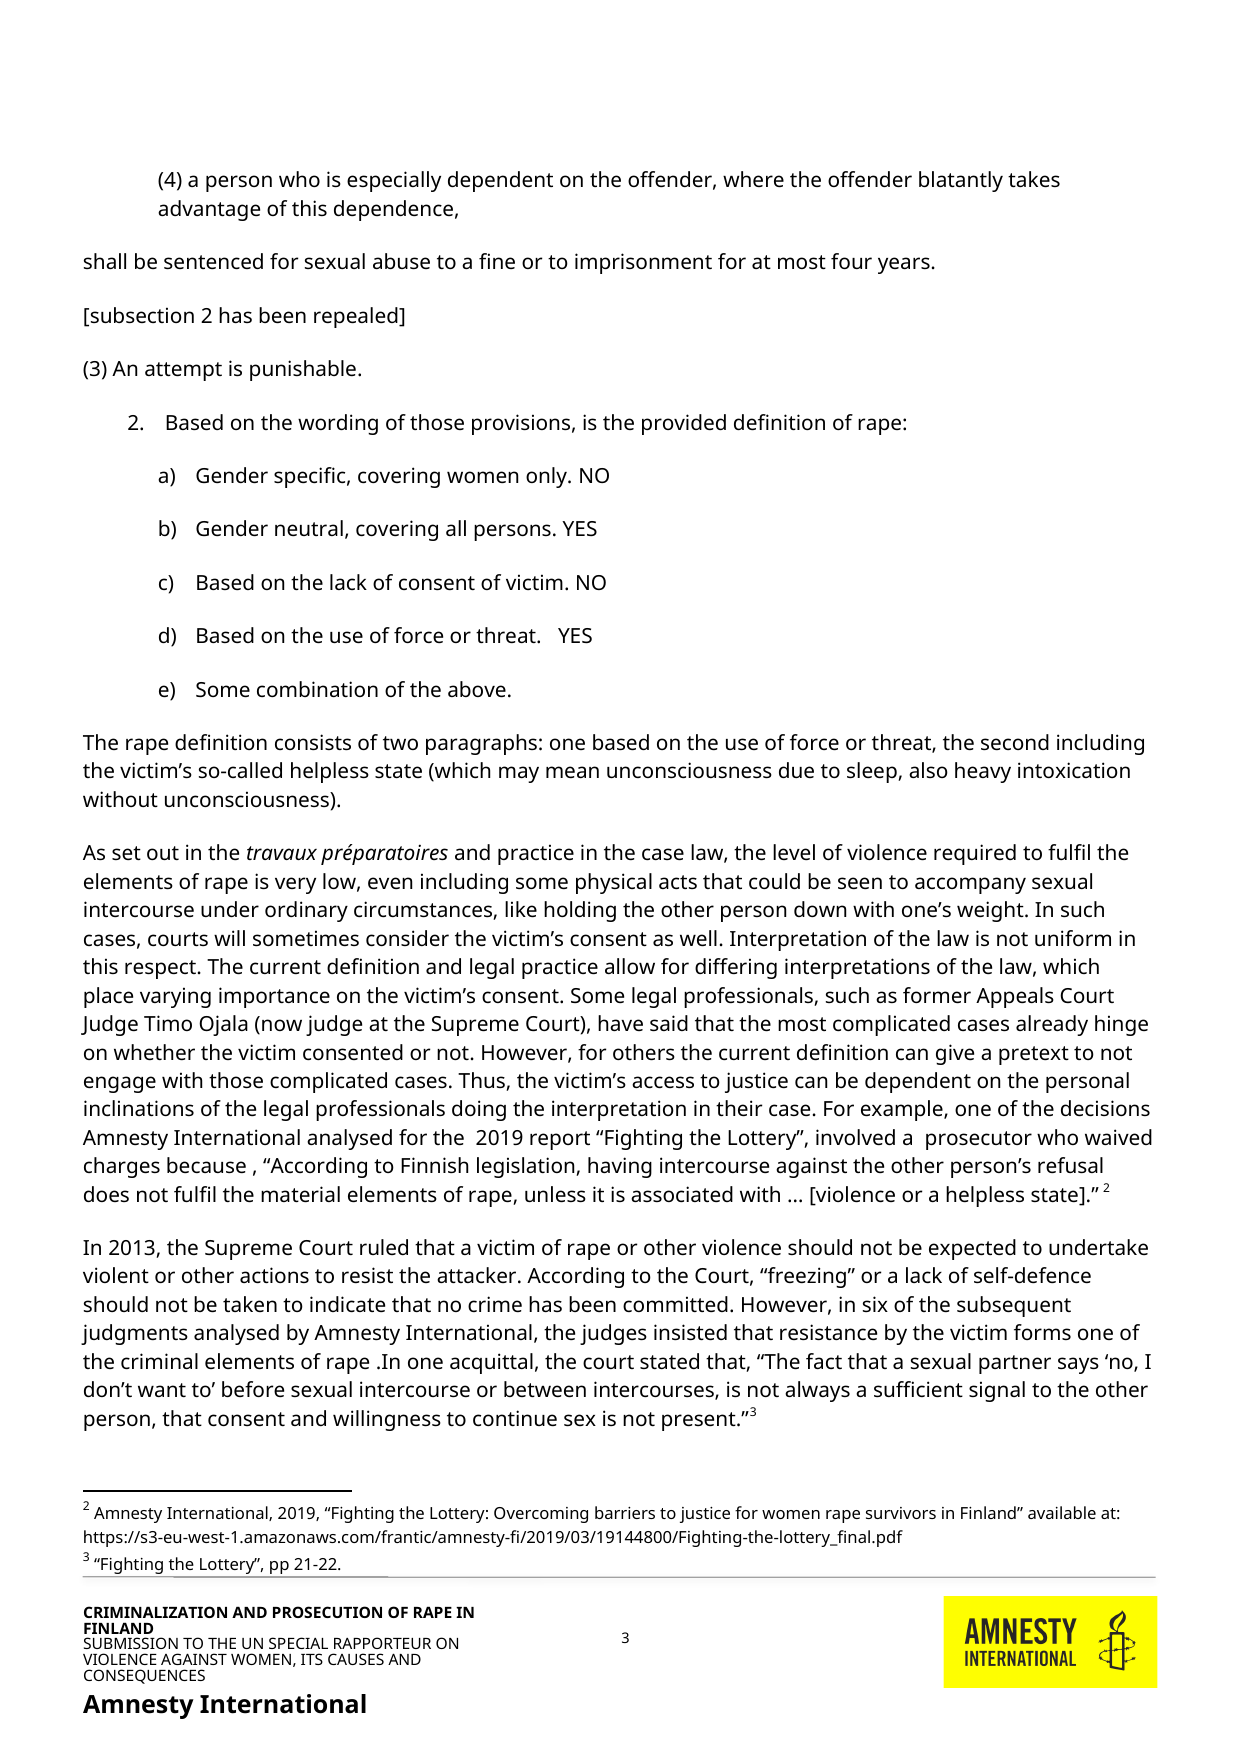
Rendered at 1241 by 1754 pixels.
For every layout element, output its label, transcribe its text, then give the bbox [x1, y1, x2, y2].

list Some combination of the above. [158, 675, 1157, 703]
text (3) An attempt is punishable. [83, 354, 1157, 383]
text In 2013, the Supreme Court ruled that a victim of rape or other violence should not be expected to undertake violent or other actions to resist the attacker. According to the Court, “freezing” or a lack of self-defence should not be taken to indicate that no crime has been committed. However, in six of the subsequent judgments analysed by Amnesty International, the judges insisted that resistance by the victim forms one of the criminal elements of rape .In one acquittal, the court stated that, “The fact that a sexual partner says ‘no, I don’t want to’ before sexual intercourse or between intercourses, is not always a sufficient signal to the other person, that consent and willingness to continue sex is not present.” [83, 1233, 1157, 1432]
list Based on the use of force or threat. YES [158, 621, 1157, 650]
text As set out in the travaux préparatoires and practice in the case law, the level of violence required to fulfil the elements of rape is very low, even including some physical acts that could be seen to accompany sexual intercourse under ordinary circumstances, like holding the other person down with one’s weight. In such cases, courts will sometimes consider the victim’s consent as well. Interpretation of the law is not uniform in this respect. The current definition and legal practice allow for differing interpretations of the law, which place varying importance on the victim’s consent. Some legal professionals, such as former Appeals Court Judge Timo Ojala (now judge at the Supreme Court), have said that the most complicated cases already hinge on whether the victim consented or not. However, for others the current definition can give a pretext to not engage with those complicated cases. Thus, the victim’s access to justice can be dependent on the personal inclinations of the legal professionals doing the interpretation in their case. For example, one of the decisions Amnesty International analysed for the 2019 report “Fighting the Lottery”, involved a prosecutor who waived charges because , “According to Finnish legislation, having intercourse against the other person’s refusal does not fulfil the material elements of rape, unless it is associated with … [violence or a helpless state].” [83, 838, 1157, 1208]
list Gender neutral, covering all persons. YES [158, 514, 1157, 543]
text shall be sentenced for sexual abuse to a fine or to imprisonment for at most four years. [83, 247, 1157, 276]
picture [943, 1596, 1158, 1688]
list Gender specific, covering women only. NO [158, 461, 1157, 489]
list Based on the lack of consent of victim. NO [158, 568, 1157, 596]
text The rape definition consists of two paragraphs: one based on the use of force or threat, the second including the victim’s so-called helpless state (which may mean unconsciousness due to sleep, also heavy intoxication without unconsciousness). [83, 728, 1157, 813]
list Based on the wording of those provisions, is the provided definition of rape: [127, 408, 1157, 436]
text [subsection 2 has been repealed] [83, 301, 1157, 329]
text (4) a person who is especially dependent on the offender, where the offender blatantly takes advantage of this dependence, [158, 165, 1157, 222]
